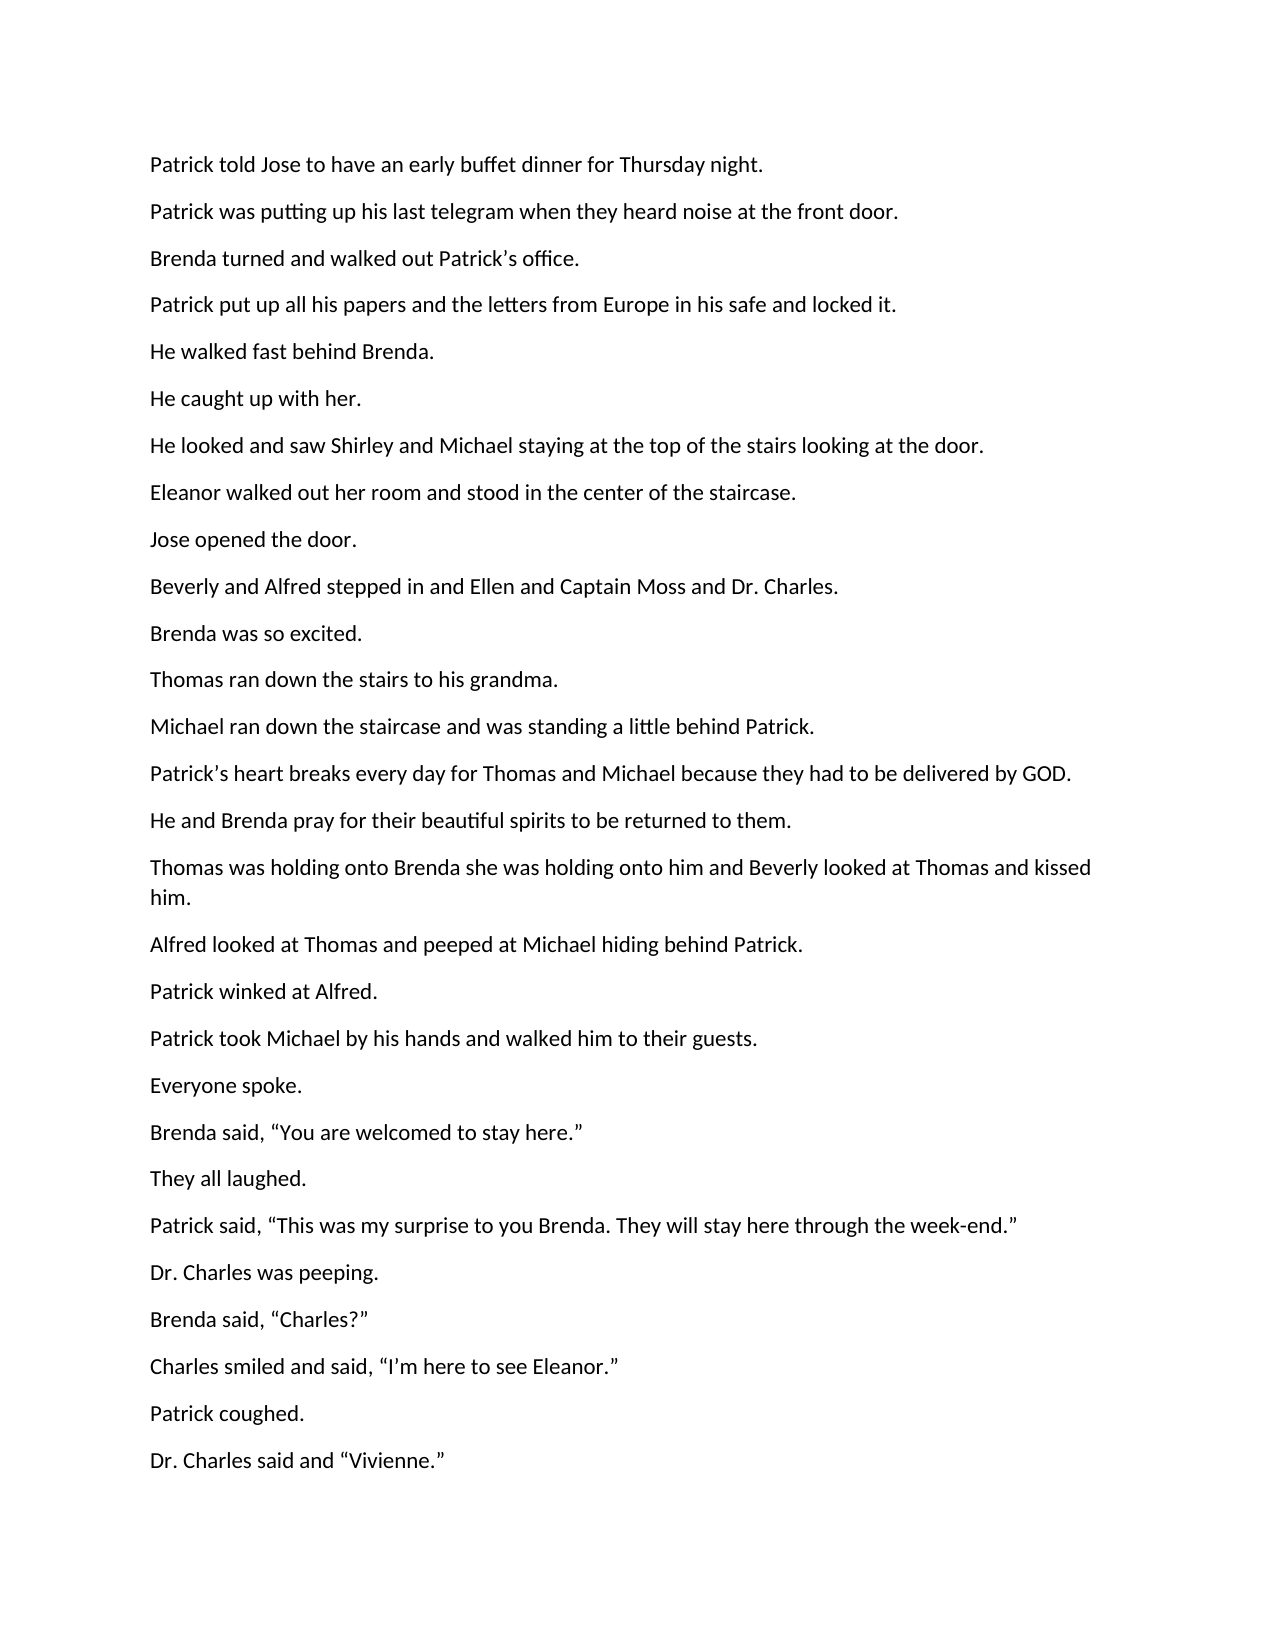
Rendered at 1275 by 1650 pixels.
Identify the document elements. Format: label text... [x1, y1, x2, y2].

text Dr. Charles was peeping. [150, 1258, 1125, 1286]
text Charles smiled and said, “I’m here to see Eleanor.” [150, 1352, 1125, 1380]
text Dr. Charles said and “Vivienne.” [150, 1446, 1125, 1474]
text Michael ran down the staircase and was standing a little behind Patrick. [150, 712, 1125, 741]
text They all laughed. [150, 1164, 1125, 1193]
text Patrick put up all his papers and the letters from Europe in his safe and locked it. [150, 291, 1125, 319]
text He walked fast behind Brenda. [150, 337, 1125, 366]
text Patrick winked at Alfred. [150, 977, 1125, 1005]
text Thomas was holding onto Brenda she was holding onto him and Beverly looked at Thomas and kissed him. [150, 853, 1125, 911]
text He and Brenda pray for their beautiful spirits to be returned to them. [150, 806, 1125, 834]
text Patrick took Michael by his hands and walked him to their guests. [150, 1024, 1125, 1052]
text Patrick was putting up his last telegram when they heard noise at the front door. [150, 197, 1125, 225]
text Brenda said, “You are welcomed to stay here.” [150, 1118, 1125, 1146]
text Patrick coughed. [150, 1399, 1125, 1427]
text Alfred looked at Thomas and peeped at Michael hiding behind Patrick. [150, 930, 1125, 958]
text He looked and saw Shirley and Michael staying at the top of the stairs looking at the door. [150, 431, 1125, 459]
text Jose opened the door. [150, 525, 1125, 553]
text Patrick’s heart breaks every day for Thomas and Michael because they had to be delivered by GOD. [150, 759, 1125, 787]
text Brenda said, “Charles?” [150, 1305, 1125, 1333]
text Patrick said, “This was my surprise to you Brenda. They will stay here through the week-end.” [150, 1211, 1125, 1239]
text Brenda turned and walked out Patrick’s office. [150, 244, 1125, 272]
text Everyone spoke. [150, 1071, 1125, 1099]
text Patrick told Jose to have an early buffet dinner for Thursday night. [150, 150, 1125, 178]
text Eleanor walked out her room and stood in the center of the staircase. [150, 478, 1125, 506]
text Thomas ran down the stairs to his grandma. [150, 666, 1125, 694]
text Beverly and Alfred stepped in and Ellen and Captain Moss and Dr. Charles. [150, 572, 1125, 600]
text Brenda was so excited. [150, 619, 1125, 647]
text He caught up with her. [150, 384, 1125, 412]
